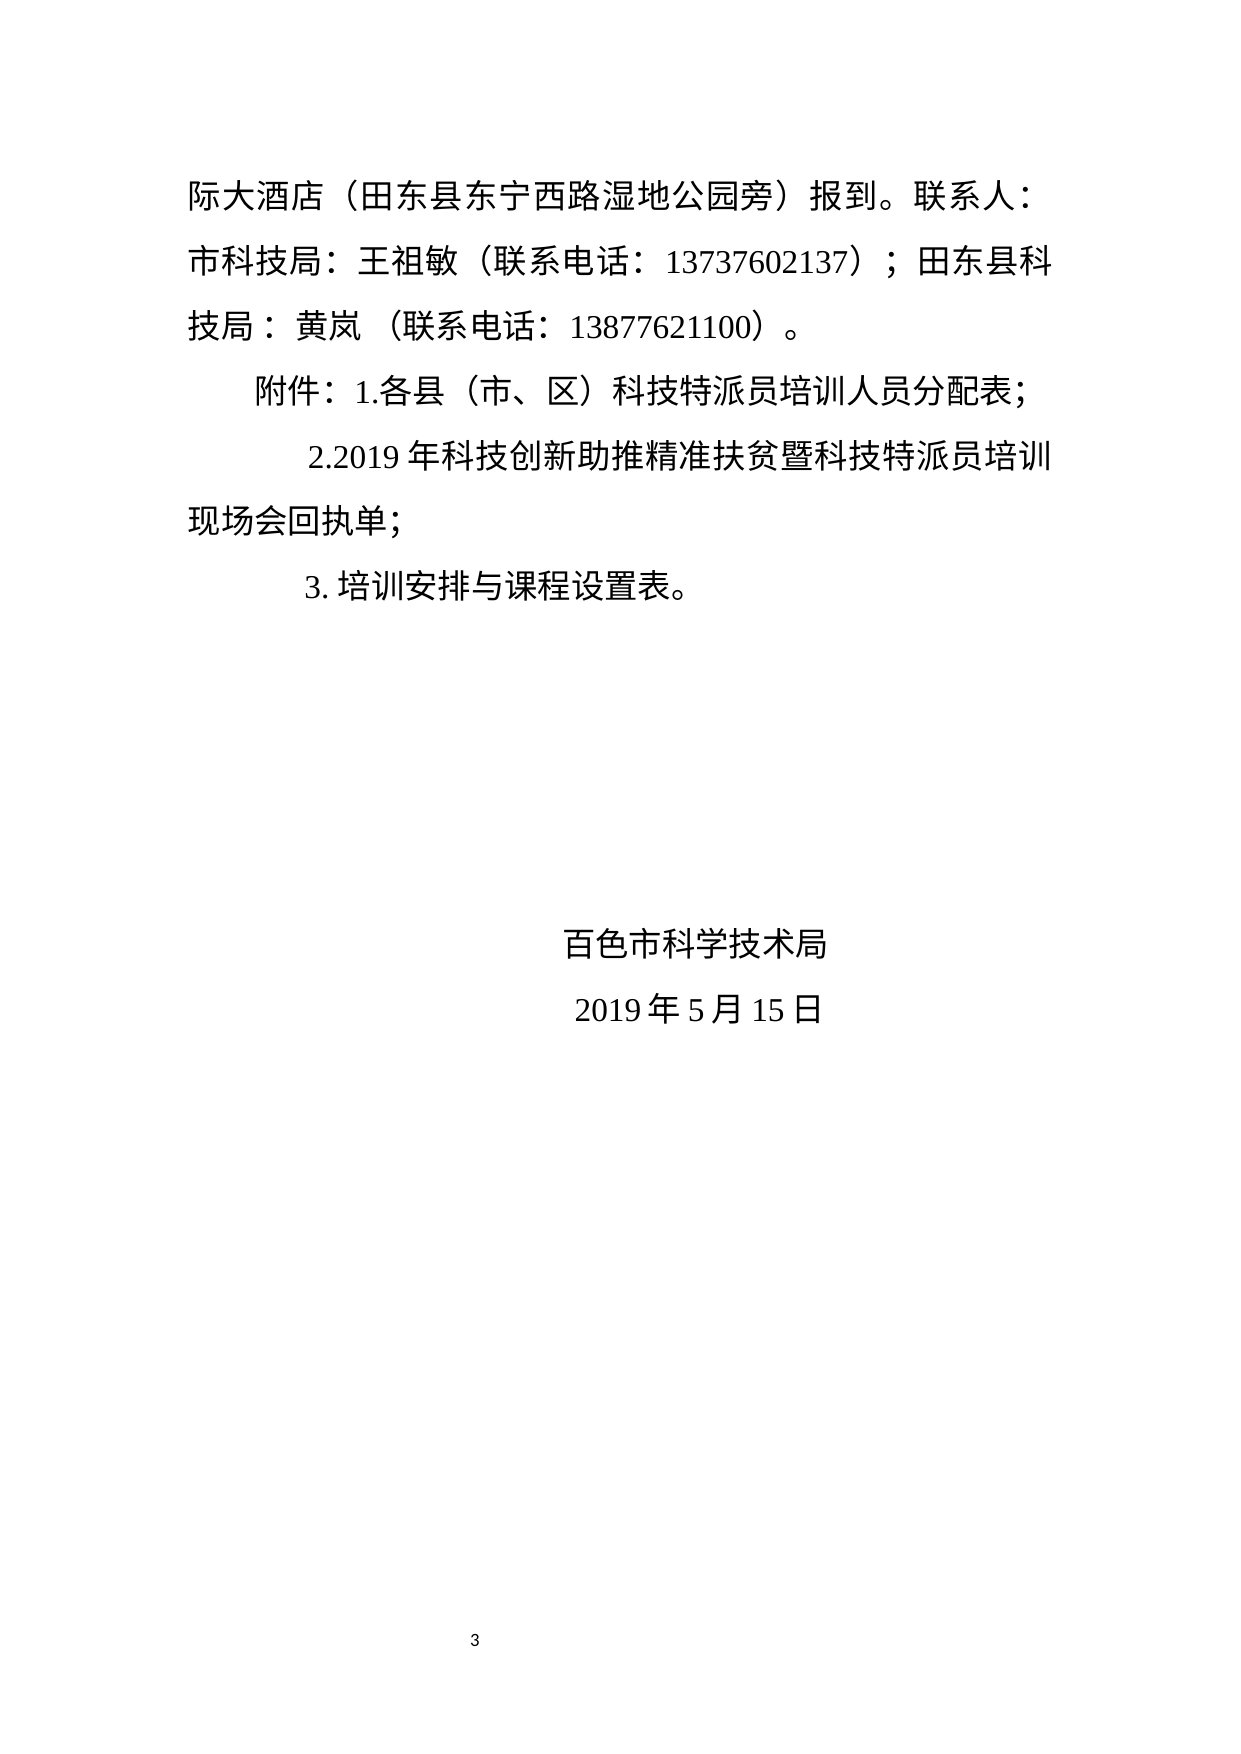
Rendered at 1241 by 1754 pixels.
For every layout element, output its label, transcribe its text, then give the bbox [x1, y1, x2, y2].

text 附件：1.各县（市、区）科技特派员培训人员分配表； [187, 357, 1053, 422]
text 3. 培训安排与课程设置表。 [187, 552, 1053, 617]
text 百色市科学技术局 [187, 909, 1053, 974]
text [187, 162, 1053, 357]
text 2.2019年科技创新助推精准扶贫暨科技特派员培训现场会回执单； [187, 422, 1053, 552]
text 2019年5月15日 [187, 974, 1053, 1039]
